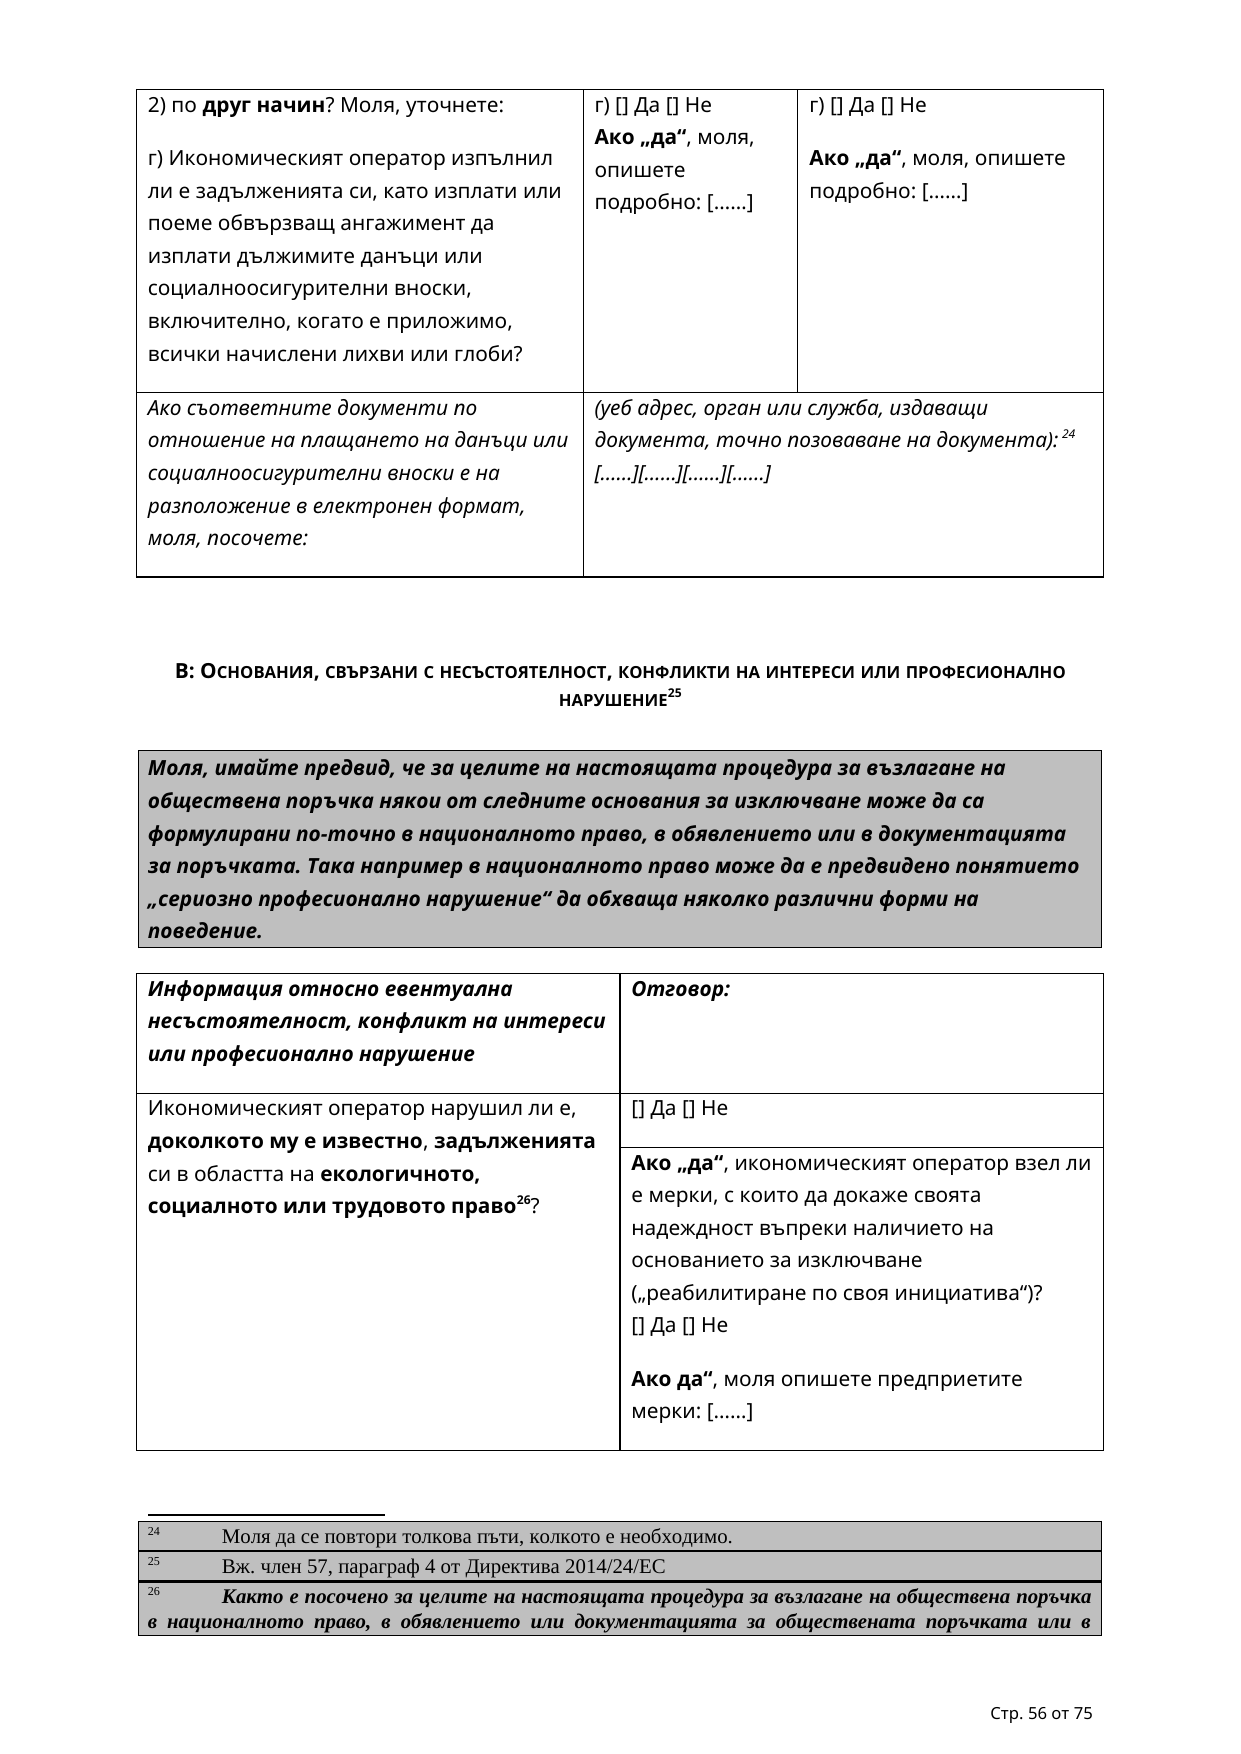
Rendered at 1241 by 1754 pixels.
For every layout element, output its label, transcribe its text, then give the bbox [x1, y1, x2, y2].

table_cell Икономическият оператор нарушил ли е, доколкото му е известно, задълженията си в областта на екологичното, социалното или трудовото право? [137, 1094, 619, 1450]
table_header Отговор: [621, 974, 1103, 1092]
table_cell Ако „да“, икономическият оператор взел ли е мерки, с които да докаже своята надеждност въпреки наличието на основанието за изключване („реабилитиране по своя инициатива“)? [] Да [] Не Ако да“, моля опишете предприетите мерки: [……] [621, 1148, 1103, 1450]
table_header Информация относно евентуална несъстоятелност, конфликт на интереси или професионално нарушение [137, 974, 619, 1092]
title В: Основания, свързани с несъстоятелност, конфликти на интереси или професионално нарушение [148, 656, 1092, 713]
table_cell [] Да [] Не [621, 1094, 1103, 1147]
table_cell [584, 90, 797, 392]
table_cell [798, 90, 1103, 392]
text Моля, имайте предвид, че за целите на настоящата процедура за възлагане на обществена поръчка някои от следните основания за изключване може да са формулирани по-точно в националното право, в обявлението или в документацията за поръчката. Така например в националното право може да е предвидено понятието „сериозно професионално нарушение“ да обхваща няколко различни форми на поведение. [139, 751, 1101, 947]
table_cell Ако съответните документи по отношение на плащането на данъци или социалноосигурителни вноски е на разположение в електронен формат, моля, посочете: [137, 393, 583, 576]
table_cell (уеб адрес, орган или служба, издаващи документа, точно позоваване на документа): [……][……][……][……] [584, 393, 1103, 576]
